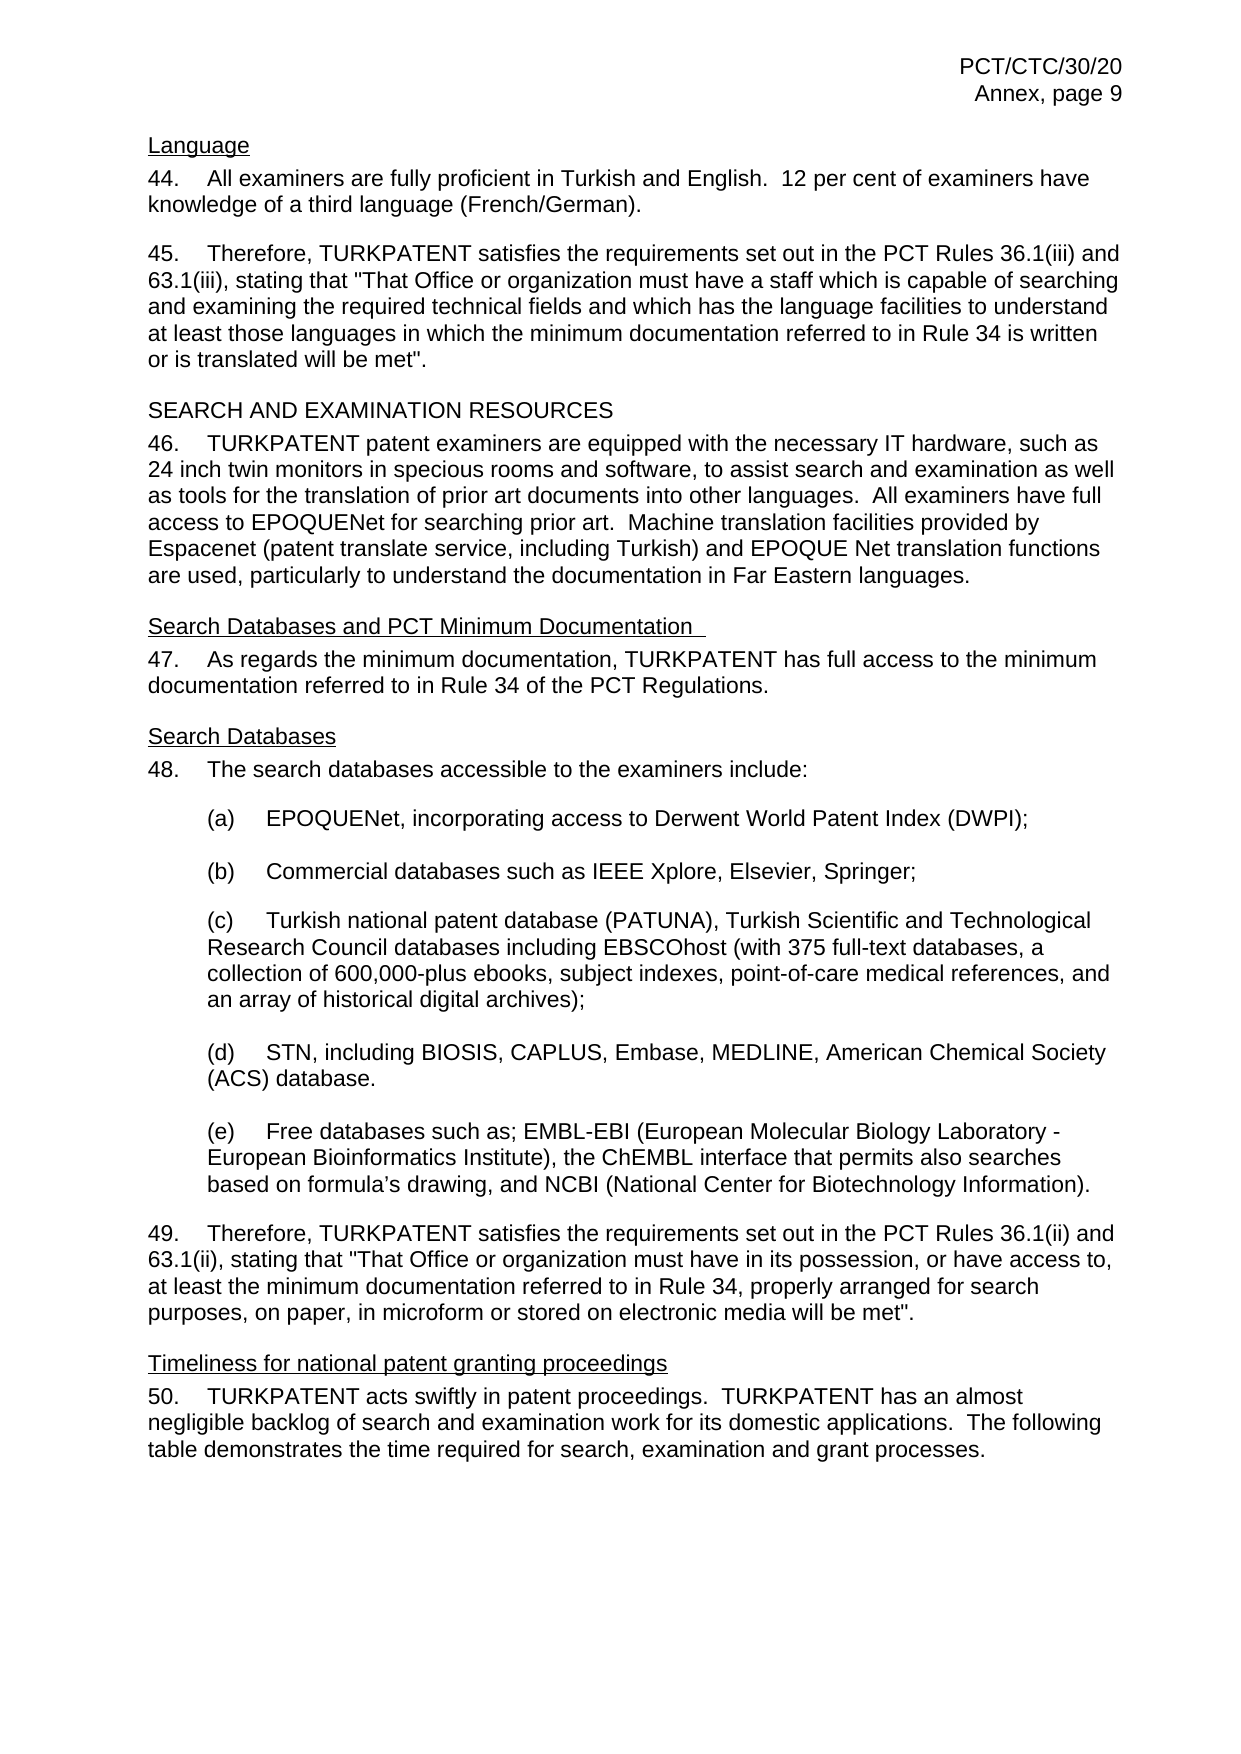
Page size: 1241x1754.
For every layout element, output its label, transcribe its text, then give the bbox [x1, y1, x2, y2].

list STN, including BIOSIS, CAPLUS, Embase, MEDLINE, American Chemical Society (ACS) database. [207, 1039, 1122, 1092]
list All examiners are fully proficient in Turkish and English. 12 per cent of examiners have knowledge of a third language (French/German). [148, 165, 1122, 217]
list Turkish national patent database (PATUNA), Turkish Scientific and Technological Research Council databases including EBSCOhost (with 375 full-text databases, a collection of 600,000-plus ebooks, subject indexes, point-of-care medical references, and an array of historical digital archives); [207, 907, 1122, 1012]
subtitle Search Databases and PCT Minimum Documentation [148, 613, 1122, 639]
list Therefore, TURKPATENT satisfies the requirements set out in the PCT Rules 36.1(ii) and 63.1(ii), stating that "That Office or organization must have in its possession, or have access to, at least the minimum documentation referred to in Rule 34, properly arranged for search purposes, on paper, in microform or stored on electronic media will be met". [148, 1220, 1122, 1325]
list TURKPATENT patent examiners are equipped with the necessary IT hardware, such as 24 inch twin monitors in specious rooms and software, to assist search and examination as well as tools for the translation of prior art documents into other languages. All examiners have full access to EPOQUENet for searching prior art. Machine translation facilities provided by Espacenet (patent translate service, including Turkish) and EPOQUE Net translation functions are used, particularly to understand the documentation in Far Eastern languages. [148, 430, 1122, 588]
subtitle Search Databases [148, 723, 1122, 749]
list EPOQUENet, incorporating access to Derwent World Patent Index (DWPI); [207, 805, 1122, 831]
subtitle Timeliness for national patent granting proceedings [148, 1350, 1122, 1377]
list The search databases accessible to the examiners include: [148, 756, 1122, 782]
list Commercial databases such as IEEE Xplore, Elsevier, Springer; [207, 858, 1122, 884]
list Therefore, TURKPATENT satisfies the requirements set out in the PCT Rules 36.1(iii) and 63.1(iii), stating that "That Office or organization must have a staff which is capable of searching and examining the required technical fields and which has the language facilities to understand at least those languages in which the minimum documentation referred to in Rule 34 is written or is translated will be met". [148, 240, 1122, 372]
list Free databases such as; EMBL-EBI (European Molecular Biology Laboratory - European Bioinformatics Institute), the ChEMBL interface that permits also searches based on formula’s drawing, and NCBI (National Center for Biotechnology Information). [207, 1118, 1122, 1197]
subtitle Language [148, 132, 1122, 158]
list TURKPATENT acts swiftly in patent proceedings. TURKPATENT has an almost negligible backlog of search and examination work for its domestic applications. The following table demonstrates the time required for search, examination and grant processes. [148, 1383, 1122, 1462]
list As regards the minimum documentation, TURKPATENT has full access to the minimum documentation referred to in Rule 34 of the PCT Regulations. [148, 646, 1122, 698]
subtitle Search and Examination Resources [148, 397, 1122, 423]
